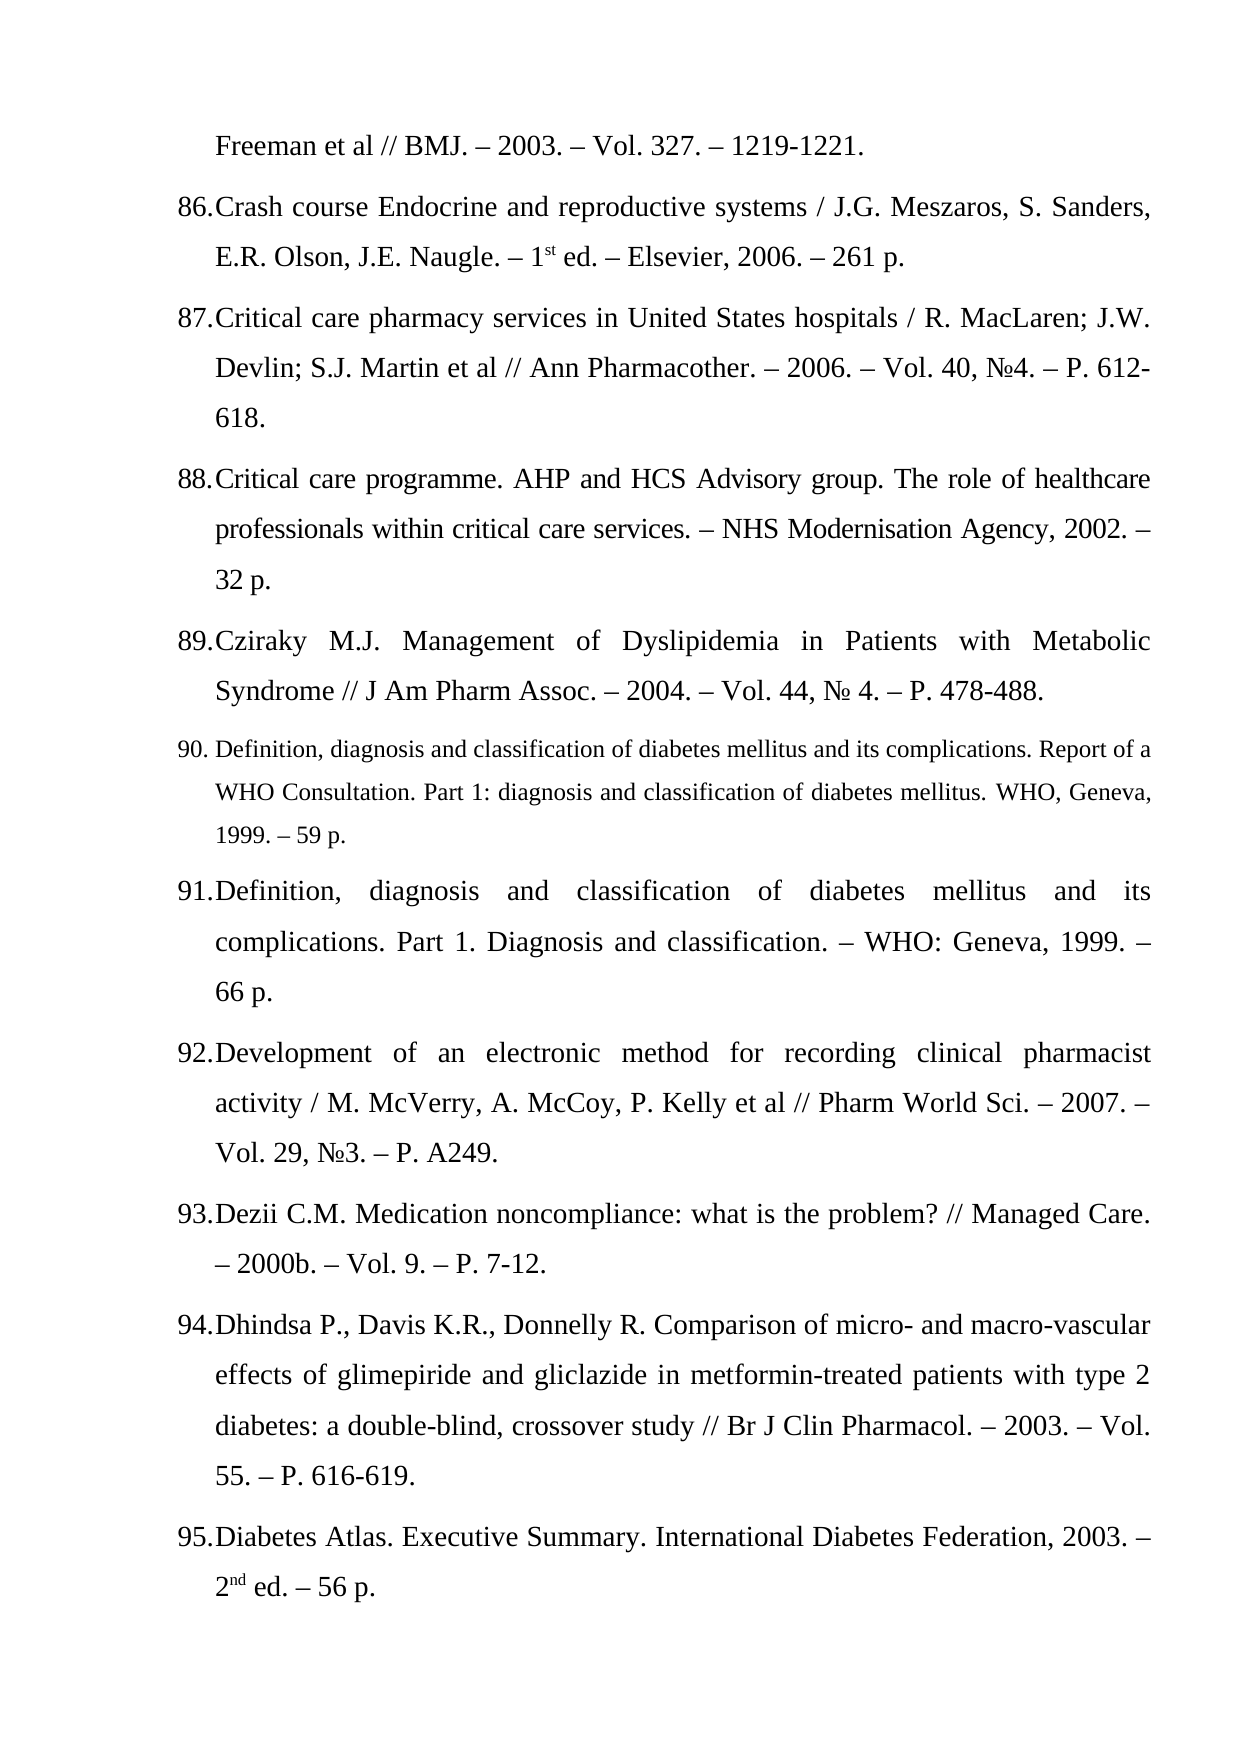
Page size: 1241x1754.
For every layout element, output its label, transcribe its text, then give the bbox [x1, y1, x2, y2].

list Diabetes Atlas. Executive Summary. International Diabetes Federation, 2003. – 2nd ed. – 56 p. [177, 1519, 1152, 1603]
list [177, 128, 1152, 162]
list Definition, diagnosis and classification of diabetes mellitus and its complications. Part 1. Diagnosis and classification. – WHO: Geneva, 1999. – 66 p. [177, 873, 1152, 1008]
list Crash course Endocrine and reproductive systems / J.G. Meszaros, S. Sanders, E.R. Olson, J.E. Naugle. – 1st ed. – Elsevier, 2006. – 261 p. [177, 189, 1152, 273]
list Dhindsa P., Davis K.R., Donnelly R. Comparison of micro- and macro-vascular effects of glimepiride and gliclazide in metformin-treated patients with type 2 diabetes: a double-blind, crossover study // Br J Clin Pharmacol. – 2003. – Vol. 55. – P. 616-619. [177, 1307, 1152, 1492]
list Definition, diagnosis and classification of diabetes mellitus and its complications. Report of a WHO Consultation. Part 1: diagnosis and classification of diabetes mellitus. WHO, Geneva, 1999. – 59 p. [177, 734, 1152, 849]
list Cziraky M.J. Management of Dyslipidemia in Patients with Metabolic Syndrome // J Am Pharm Assoc. – 2004. – Vol. 44, № 4. – P. 478-488. [177, 623, 1152, 706]
list Critical care programme. AHP and HCS Advisory group. The role of healthcare professionals within critical care services. – NHS Modernisation Agency, 2002. – 32 p. [177, 461, 1152, 595]
list Development of an electronic method for recording clinical pharmacist activity / M. McVerry, A. McCoy, P. Kelly et al // Pharm World Sci. – 2007. – Vol. 29, №3. – P. A249. [177, 1035, 1152, 1169]
list Critical care pharmacy services in United States hospitals / R. MacLaren; J.W. Devlin; S.J. Martin et al // Ann Pharmacother. – 2006. – Vol. 40, №4. – P. 612-618. [177, 300, 1152, 434]
list Dezii C.M. Medication noncompliance: what is the problem? // Managed Care. – 2000b. – Vol. 9. – P. 7-12. [177, 1196, 1152, 1280]
